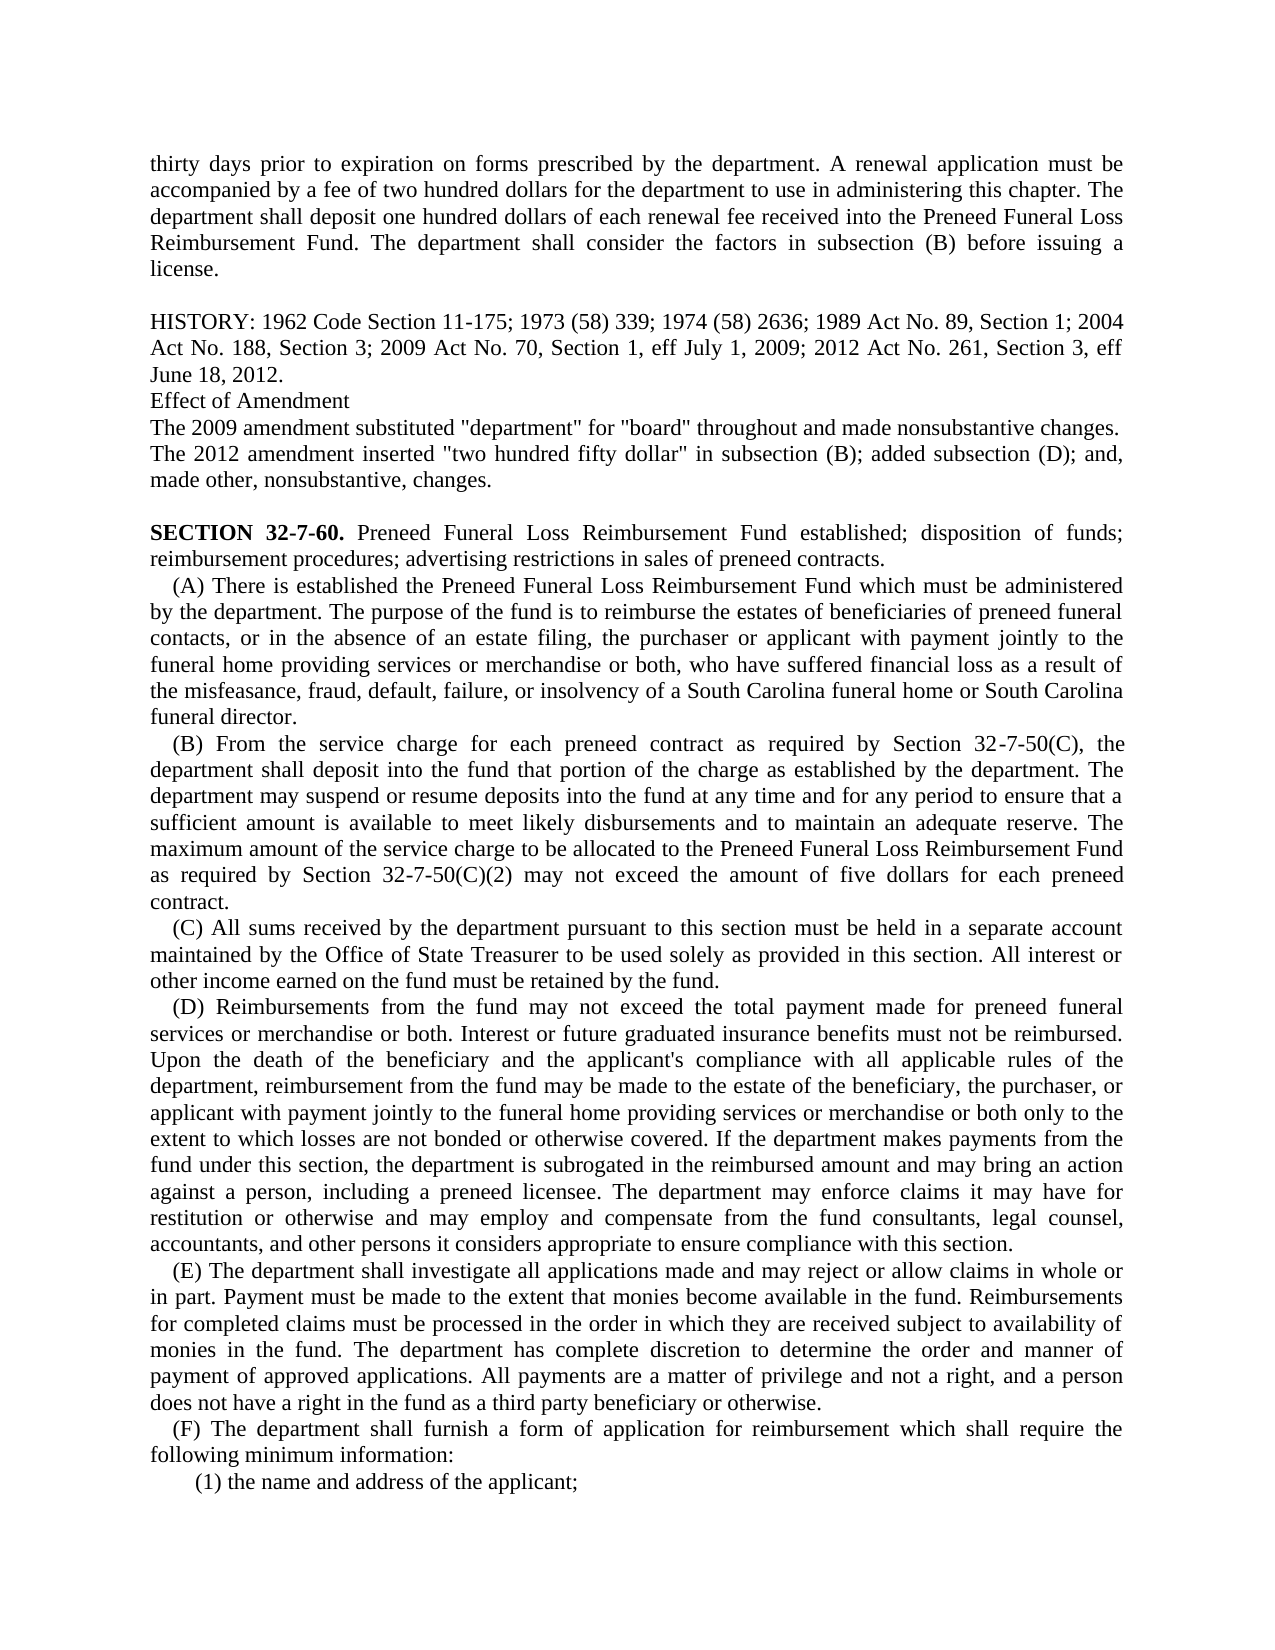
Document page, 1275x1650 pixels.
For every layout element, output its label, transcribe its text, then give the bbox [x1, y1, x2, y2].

text (C) All sums received by the department pursuant to this section must be held in a separate account maintained by the Office of State Treasurer to be used solely as provided in this section. All interest or other income earned on the fund must be retained by the fund. [150, 914, 1125, 993]
text The 2009 amendment substituted "department" for "board" throughout and made nonsubstantive changes. [150, 413, 1125, 440]
text SECTION 32-7-60. Preneed Funeral Loss Reimbursement Fund established; disposition of funds; reimbursement procedures; advertising restrictions in sales of preneed contracts. [150, 519, 1125, 572]
text The 2012 amendment inserted "two hundred fifty dollar" in subsection (B); added subsection (D); and, made other, nonsubstantive, changes. [150, 440, 1125, 493]
text Effect of Amendment [150, 387, 1125, 413]
text (E) The department shall investigate all applications made and may reject or allow claims in whole or in part. Payment must be made to the extent that monies become available in the fund. Reimbursements for completed claims must be processed in the order in which they are received subject to availability of monies in the fund. The department has complete discretion to determine the order and manner of payment of approved applications. All payments are a matter of privilege and not a right, and a person does not have a right in the fund as a third party beneficiary or otherwise. [150, 1257, 1125, 1415]
text (A) There is established the Preneed Funeral Loss Reimbursement Fund which must be administered by the department. The purpose of the fund is to reimburse the estates of beneficiaries of preneed funeral contacts, or in the absence of an estate filing, the purchaser or applicant with payment jointly to the funeral home providing services or merchandise or both, who have suffered financial loss as a result of the misfeasance, fraud, default, failure, or insolvency of a South Carolina funeral home or South Carolina funeral director. [150, 572, 1125, 730]
text (B) From the service charge for each preneed contract as required by Section 32-7-50(C), the department shall deposit into the fund that portion of the charge as established by the department. The department may suspend or resume deposits into the fund at any time and for any period to ensure that a sufficient amount is available to meet likely disbursements and to maintain an adequate reserve. The maximum amount of the service charge to be allocated to the Preneed Funeral Loss Reimbursement Fund as required by Section 32-7-50(C)(2) may not exceed the amount of five dollars for each preneed contract. [150, 730, 1125, 914]
text (D) Reimbursements from the fund may not exceed the total payment made for preneed funeral services or merchandise or both. Interest or future graduated insurance benefits must not be reimbursed. Upon the death of the beneficiary and the applicant's compliance with all applicable rules of the department, reimbursement from the fund may be made to the estate of the beneficiary, the purchaser, or applicant with payment jointly to the funeral home providing services or merchandise or both only to the extent to which losses are not bonded or otherwise covered. If the department makes payments from the fund under this section, the department is subrogated in the reimbursed amount and may bring an action against a person, including a preneed licensee. The department may enforce claims it may have for restitution or otherwise and may employ and compensate from the fund consultants, legal counsel, accountants, and other persons it considers appropriate to ensure compliance with this section. [150, 993, 1125, 1257]
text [150, 150, 1125, 282]
text (F) The department shall furnish a form of application for reimbursement which shall require the following minimum information: [150, 1415, 1125, 1468]
text (1) the name and address of the applicant; [150, 1468, 1125, 1494]
text HISTORY: 1962 Code Section 11-175; 1973 (58) 339; 1974 (58) 2636; 1989 Act No. 89, Section 1; 2004 Act No. 188, Section 3; 2009 Act No. 70, Section 1, eff July 1, 2009; 2012 Act No. 261, Section 3, eff June 18, 2012. [150, 308, 1125, 387]
